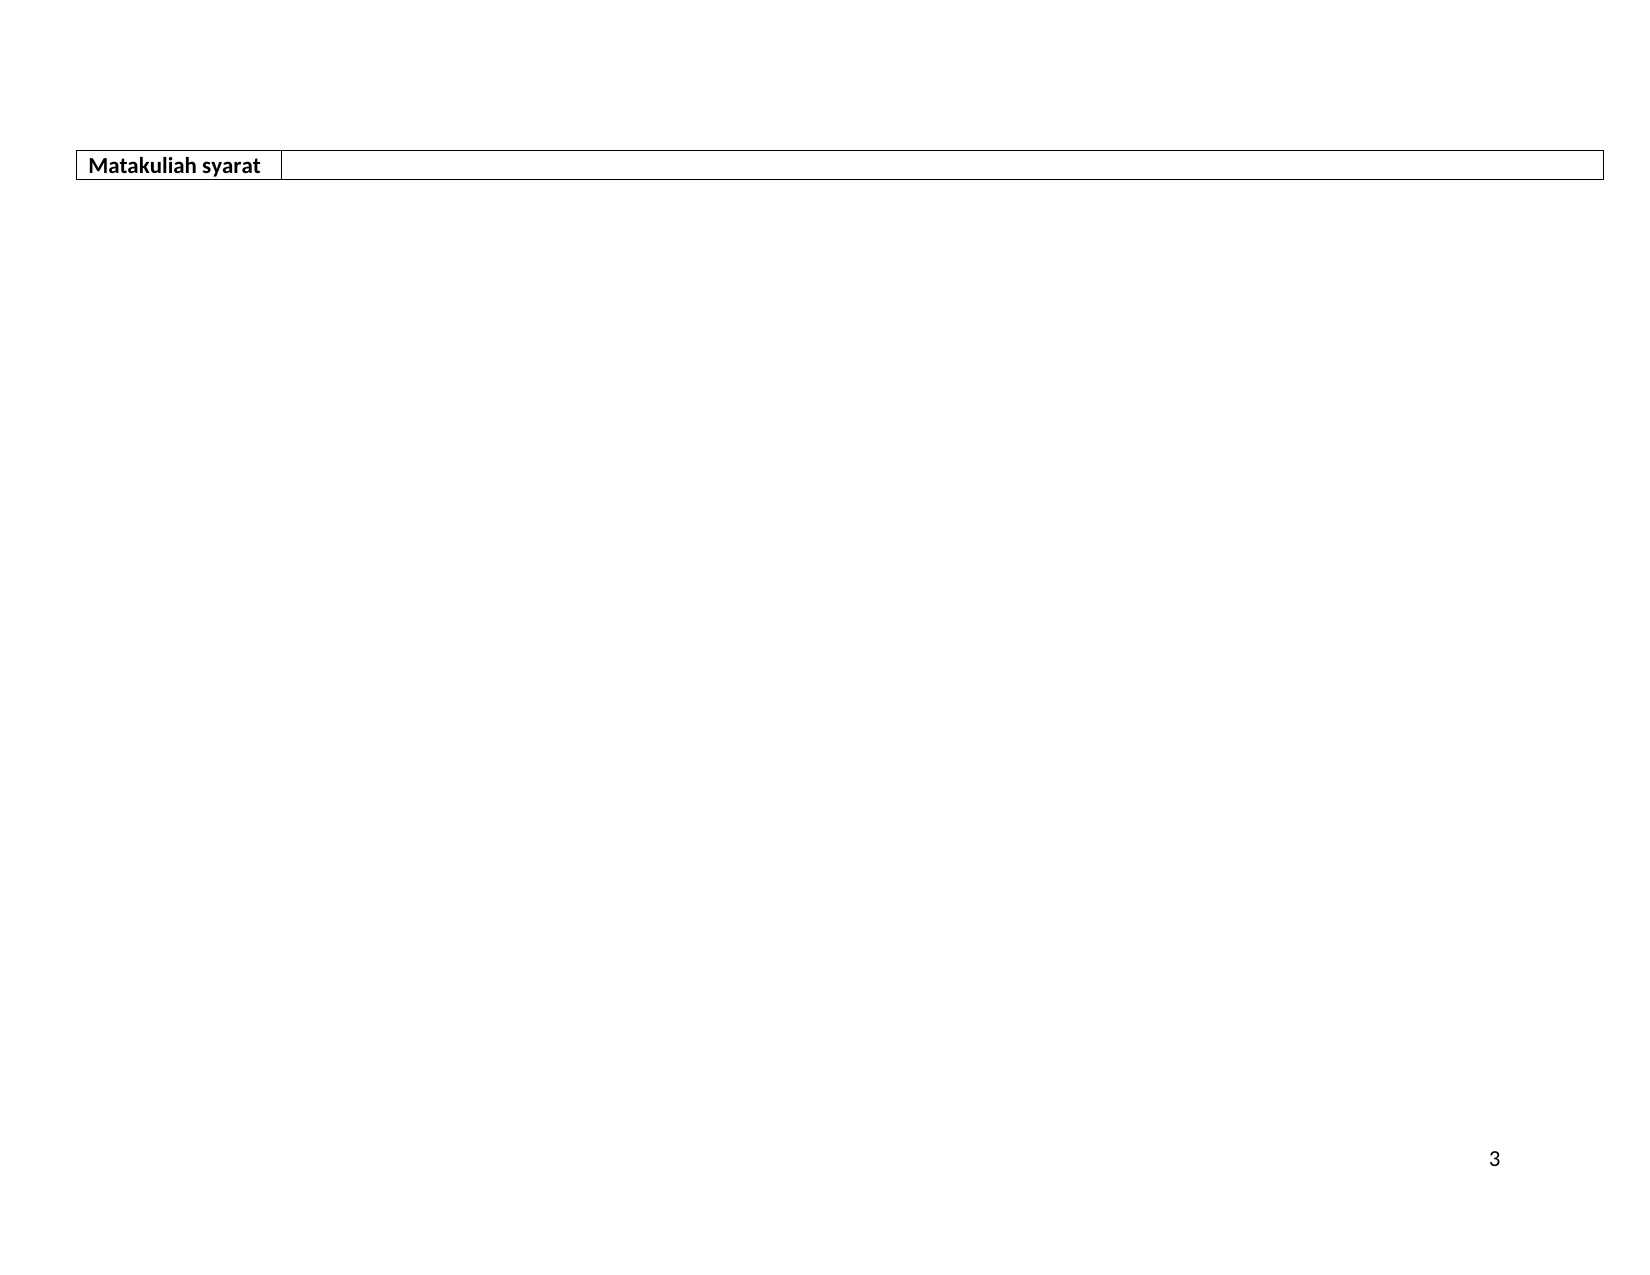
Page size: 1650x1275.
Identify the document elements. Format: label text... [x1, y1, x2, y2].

table_cell Matakuliah syarat [77, 151, 281, 179]
table_cell [282, 151, 1603, 179]
